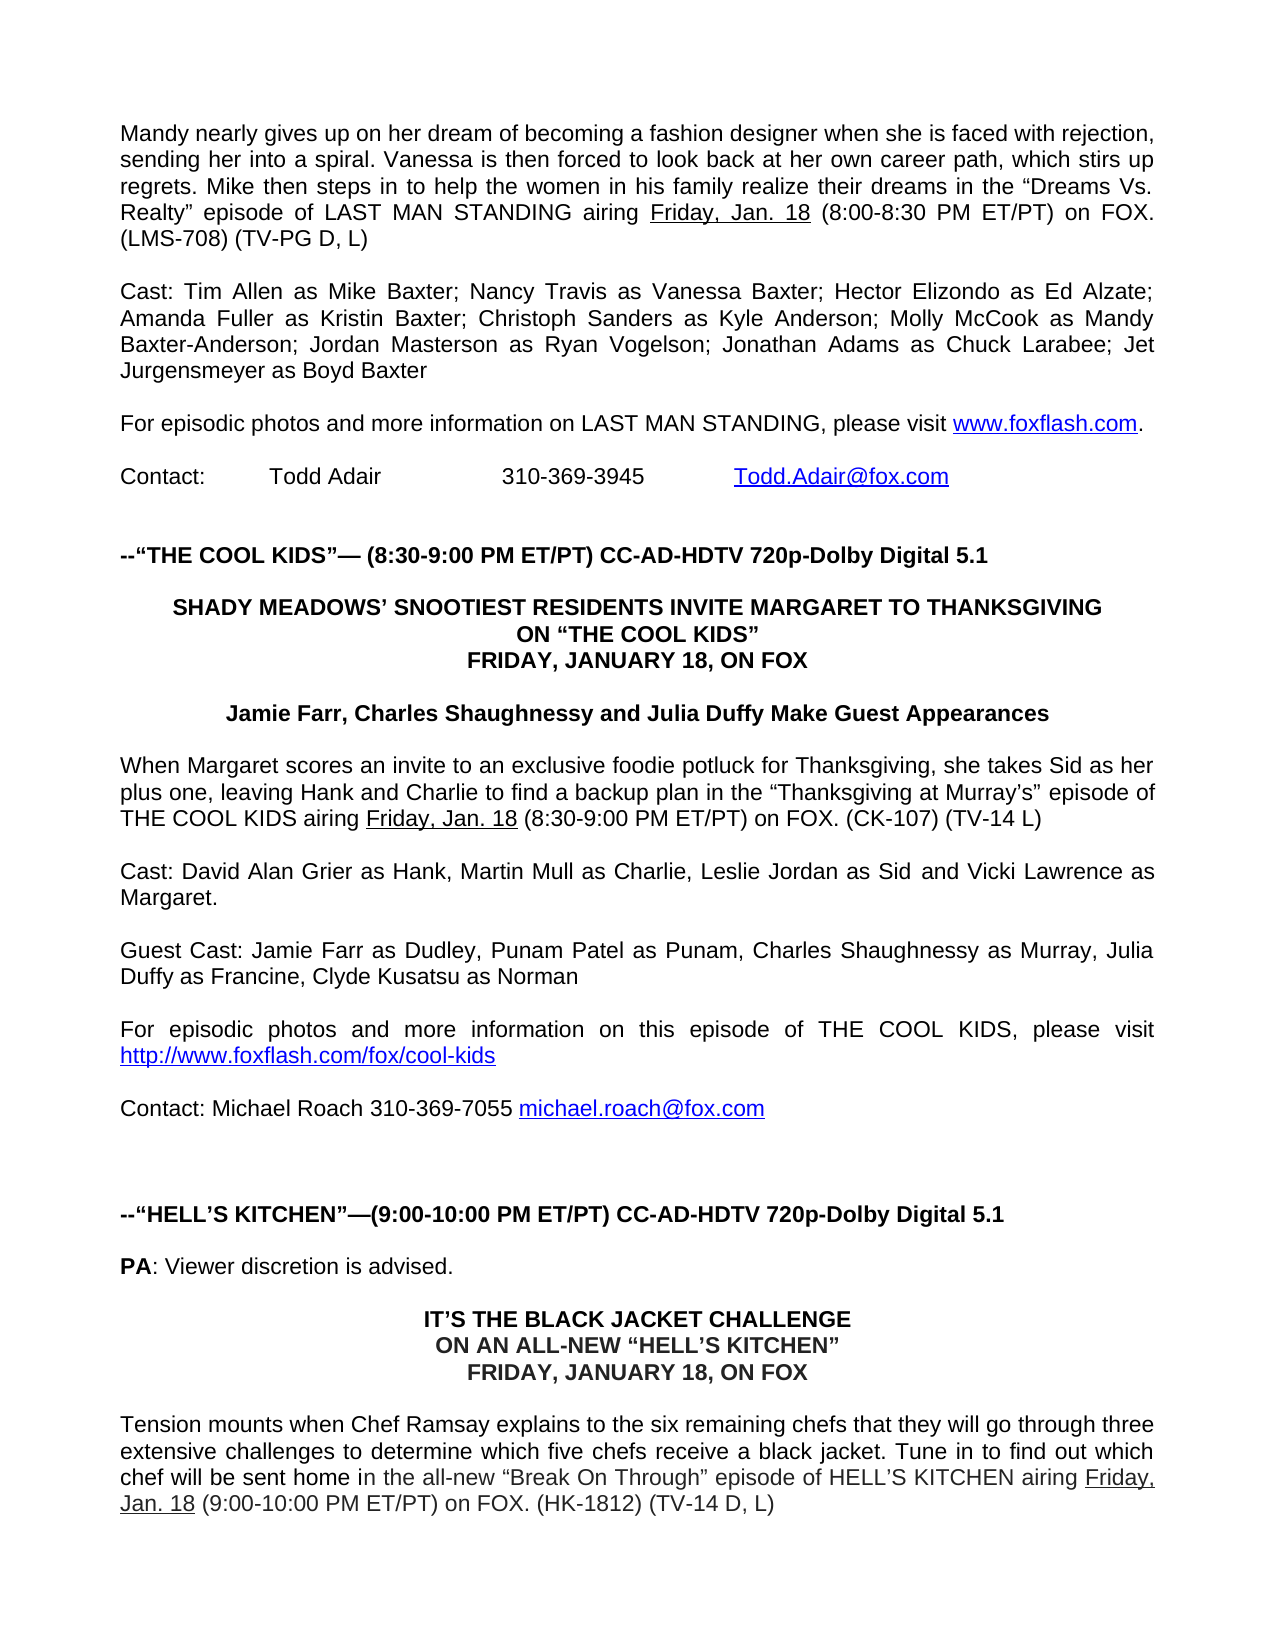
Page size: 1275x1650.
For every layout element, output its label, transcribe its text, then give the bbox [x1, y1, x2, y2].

text Guest Cast: Jamie Farr as Dudley, Punam Patel as Punam, Charles Shaughnessy as Murray, Julia Duffy as Francine, Clyde Kusatsu as Norman [120, 937, 1155, 990]
text Cast: David Alan Grier as Hank, Martin Mull as Charlie, Leslie Jordan as Sid and Vicki Lawrence as Margaret. [120, 858, 1155, 911]
text When Margaret scores an invite to an exclusive foodie potluck for Thanksgiving, she takes Sid as her plus one, leaving Hank and Charlie to find a backup plan in the “Thanksgiving at Murray’s” episode of THE COOL KIDS airing Friday, Jan. 18 (8:30-9:00 PM ET/PT) on FOX. (CK-107) (TV-14 L) [120, 752, 1155, 832]
text For episodic photos and more information on LAST MAN STANDING, please visit www.foxflash.com. [120, 410, 1155, 436]
text Tension mounts when Chef Ramsay explains to the six remaining chefs that they will go through three extensive challenges to determine which five chefs receive a black jacket. Tune in to find out which chef will be sent home in the all-new “Break On Through” episode of HELL’S KITCHEN airing Friday, Jan. 18 (9:00-10:00 PM ET/PT) on FOX. (HK-1812) (TV-14 D, L) [120, 1411, 1155, 1517]
text Contact: Michael Roach 310-369-7055 michael.roach@fox.com [120, 1095, 1155, 1121]
text ON “THE COOL KIDS” [120, 621, 1155, 647]
text --“THE COOL KIDS”— (8:30-9:00 PM ET/PT) CC-AD-HDTV 720p-Dolby Digital 5.1 [120, 542, 1155, 568]
text Mandy nearly gives up on her dream of becoming a fashion designer when she is faced with rejection, sending her into a spiral. Vanessa is then forced to look back at her own career path, which stirs up regrets. Mike then steps in to help the women in his family realize their dreams in the “Dreams Vs. Realty” episode of LAST MAN STANDING airing Friday, Jan. 18 (8:00-8:30 PM ET/PT) on FOX. (LMS-708) (TV-PG D, L) [120, 120, 1155, 252]
text SHADY MEADOWS’ SNOOTIEST RESIDENTS INVITE MARGARET TO THANKSGIVING [120, 594, 1155, 621]
text FRIDAY, JANUARY 18, ON FOX [120, 647, 1155, 673]
text For episodic photos and more information on this episode of THE COOL KIDS, please visit http://www.foxflash.com/fox/cool-kids [120, 1016, 1155, 1069]
text Jamie Farr, Charles Shaughnessy and Julia Duffy Make Guest Appearances [120, 700, 1155, 726]
text Cast: Tim Allen as Mike Baxter; Nancy Travis as Vanessa Baxter; Hector Elizondo as Ed Alzate; Amanda Fuller as Kristin Baxter; Christoph Sanders as Kyle Anderson; Molly McCook as Mandy Baxter-Anderson; Jordan Masterson as Ryan Vogelson; Jonathan Adams as Chuck Larabee; Jet Jurgensmeyer as Boyd Baxter [120, 278, 1155, 383]
text --“HELL’S KITCHEN”—(9:00-10:00 PM ET/PT) CC-AD-HDTV 720p-Dolby Digital 5.1 [120, 1201, 1155, 1227]
text Contact: Todd Adair 310-369-3945 Todd.Adair@fox.com [120, 463, 1155, 489]
text FRIDAY, JANUARY 18, ON FOX [120, 1359, 1155, 1385]
text IT’S THE BLACK JACKET CHALLENGE [120, 1306, 1155, 1332]
text ON AN ALL-NEW “HELL’S KITCHEN” [120, 1332, 1155, 1359]
text PA: Viewer discretion is advised. [120, 1253, 1155, 1279]
